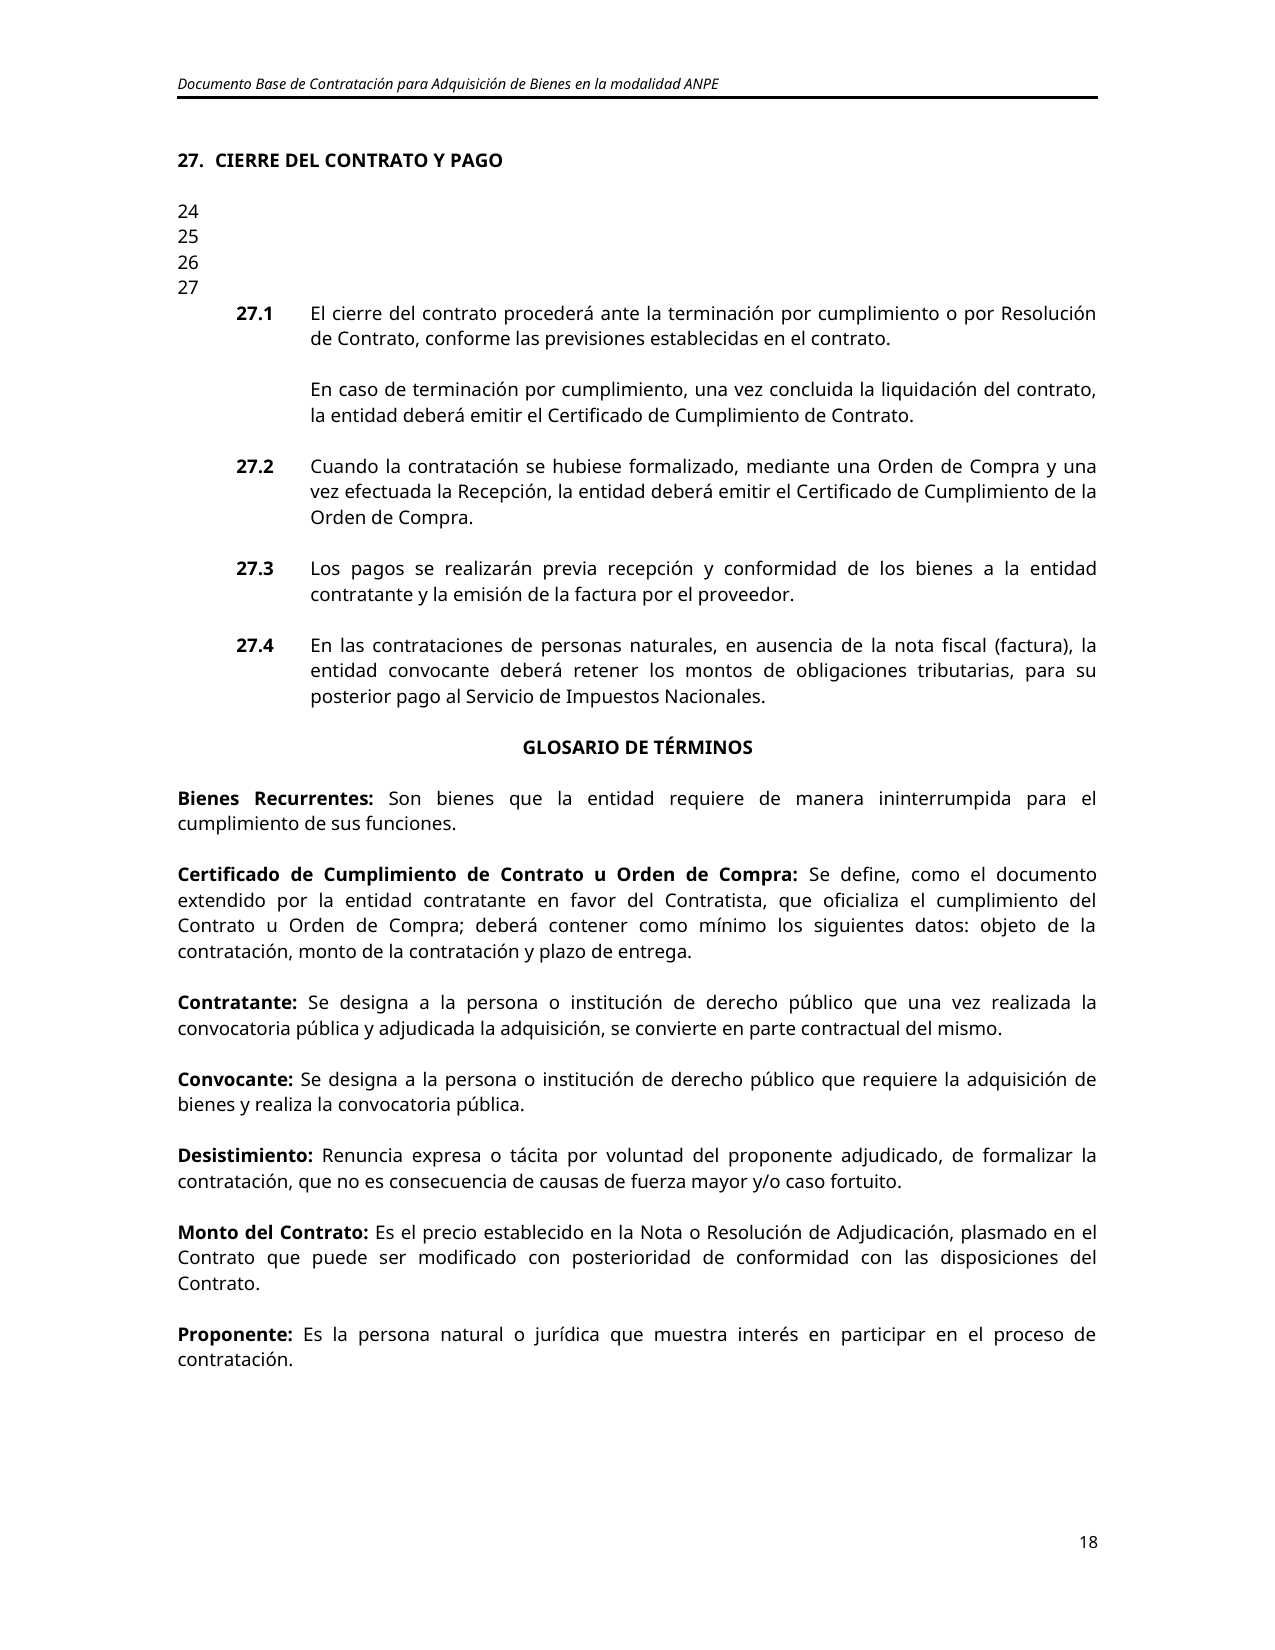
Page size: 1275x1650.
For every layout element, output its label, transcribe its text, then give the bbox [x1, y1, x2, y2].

text Certificado de Cumplimiento de Contrato u Orden de Compra: Se define, como el documento extendido por la entidad contratante en favor del Contratista, que oficializa el cumplimiento del Contrato u Orden de Compra; deberá contener como mínimo los siguientes datos: objeto de la contratación, monto de la contratación y plazo de entrega. [177, 862, 1098, 964]
text Convocante: Se designa a la persona o institución de derecho público que requiere la adquisición de bienes y realiza la convocatoria pública. [177, 1066, 1098, 1117]
text Proponente: Es la persona natural o jurídica que muestra interés en participar en el proceso de contratación. [177, 1321, 1098, 1372]
text Contratante: Se designa a la persona o institución de derecho público que una vez realizada la convocatoria pública y adjudicada la adquisición, se convierte en parte contractual del mismo. [177, 989, 1098, 1040]
text Bienes Recurrentes: Son bienes que la entidad requiere de manera ininterrumpida para el cumplimiento de sus funciones. [177, 785, 1098, 836]
text En caso de terminación por cumplimiento, una vez concluida la liquidación del contrato, la entidad deberá emitir el Certificado de Cumplimiento de Contrato. [310, 377, 1098, 428]
text GLOSARIO DE TÉRMINOS [177, 734, 1098, 759]
list En las contrataciones de personas naturales, en ausencia de la nota fiscal (factura), la entidad convocante deberá retener los montos de obligaciones tributarias, para su posterior pago al Servicio de Impuestos Nacionales. [236, 632, 1098, 708]
list Los pagos se realizarán previa recepción y conformidad de los bienes a la entidad contratante y la emisión de la factura por el proveedor. [236, 555, 1098, 606]
list El cierre del contrato procederá ante la terminación por cumplimiento o por Resolución de Contrato, conforme las previsiones establecidas en el contrato. [236, 300, 1098, 351]
text Desistimiento: Renuncia expresa o tácita por voluntad del proponente adjudicado, de formalizar la contratación, que no es consecuencia de causas de fuerza mayor y/o caso fortuito. [177, 1142, 1098, 1193]
subtitle CIERRE DEL CONTRATO Y PAGO [177, 147, 1098, 173]
list Cuando la contratación se hubiese formalizado, mediante una Orden de Compra y una vez efectuada la Recepción, la entidad deberá emitir el Certificado de Cumplimiento de la Orden de Compra. [236, 453, 1098, 530]
text Monto del Contrato: Es el precio establecido en la Nota o Resolución de Adjudicación, plasmado en el Contrato que puede ser modificado con posterioridad de conformidad con las disposiciones del Contrato. [177, 1219, 1098, 1296]
